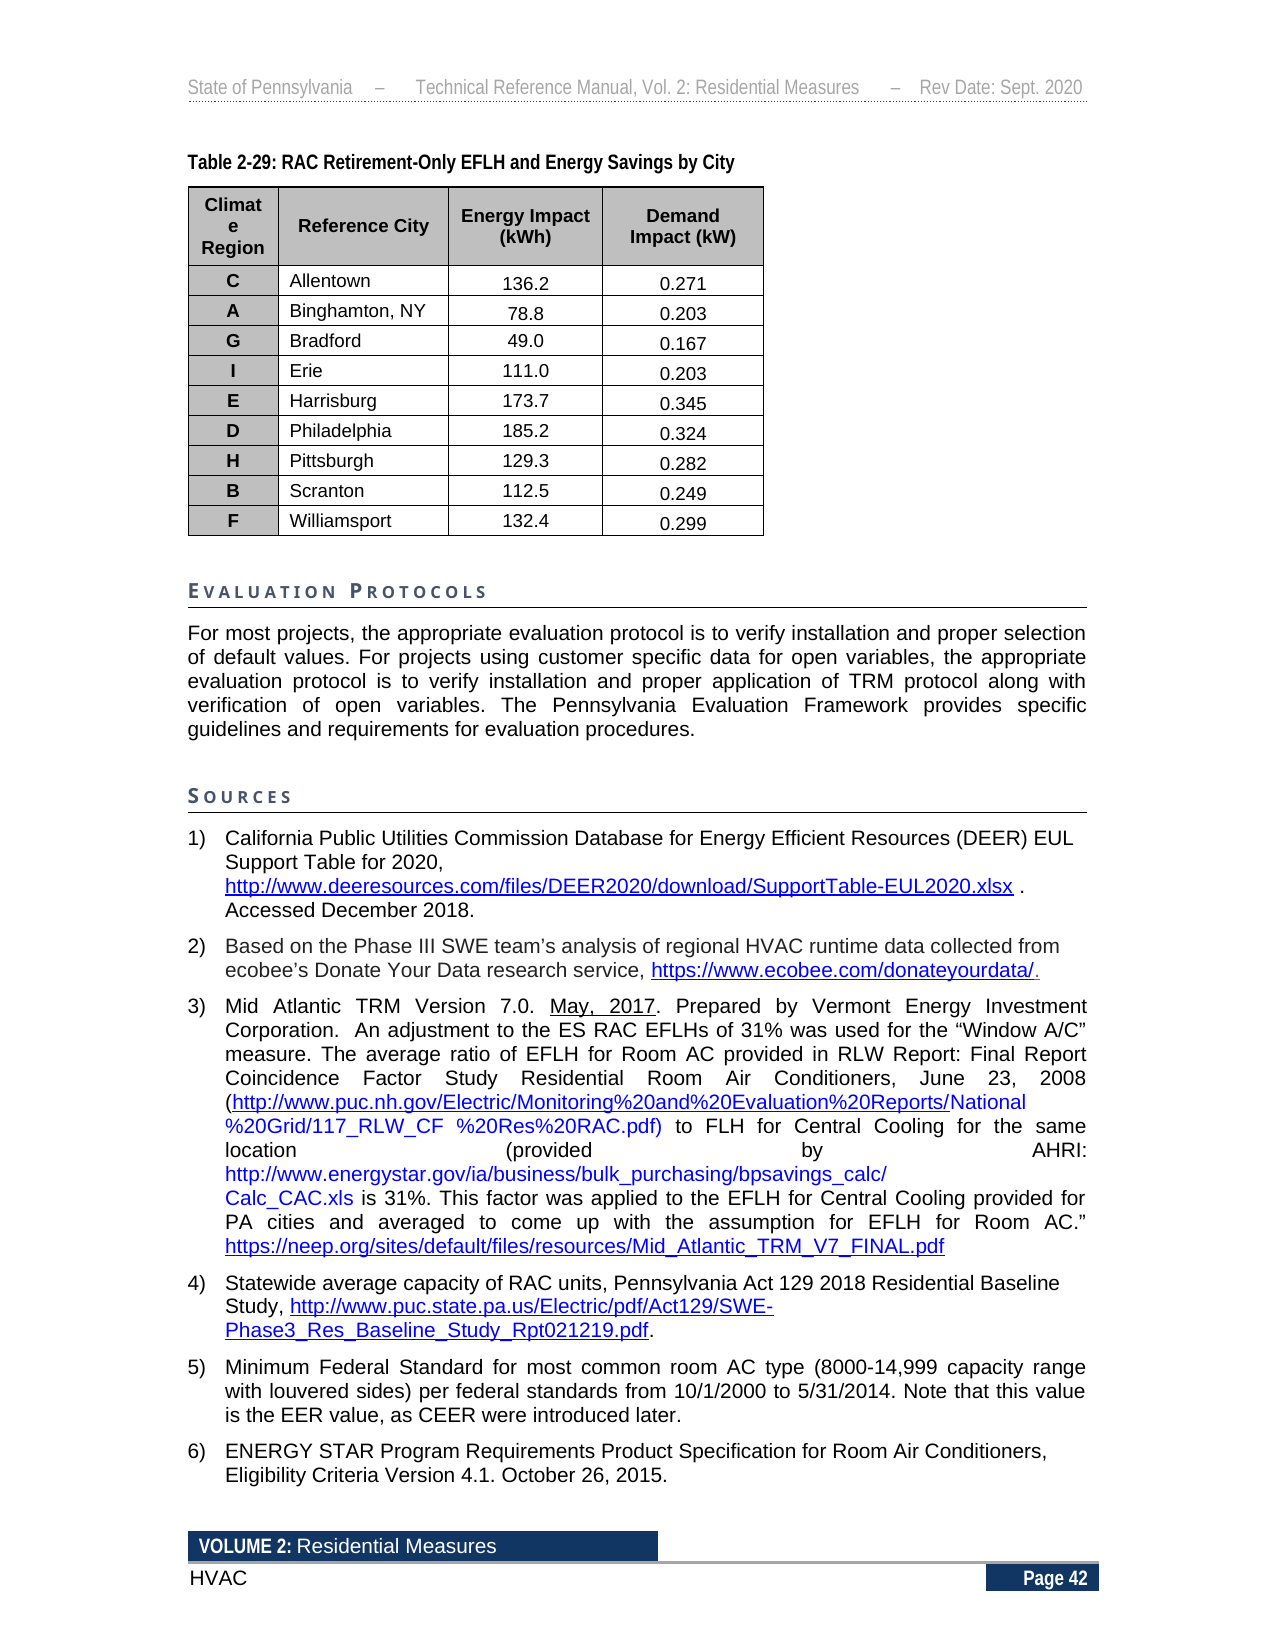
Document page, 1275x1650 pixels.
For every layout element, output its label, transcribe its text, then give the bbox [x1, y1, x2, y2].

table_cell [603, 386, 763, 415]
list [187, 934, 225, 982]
text Sources [187, 781, 1087, 813]
text For most projects, the appropriate evaluation protocol is to verify installation and proper selection of default values. For projects using customer specific data for open variables, the appropriate evaluation protocol is to verify installation and proper application of TRM protocol along with verification of open variables. The Pennsylvania Evaluation Framework provides specific guidelines and requirements for evaluation procedures. [187, 621, 1087, 741]
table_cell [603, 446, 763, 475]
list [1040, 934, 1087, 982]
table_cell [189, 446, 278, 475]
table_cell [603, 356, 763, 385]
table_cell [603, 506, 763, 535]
text Evaluation Protocols [187, 577, 1087, 608]
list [187, 1439, 1087, 1487]
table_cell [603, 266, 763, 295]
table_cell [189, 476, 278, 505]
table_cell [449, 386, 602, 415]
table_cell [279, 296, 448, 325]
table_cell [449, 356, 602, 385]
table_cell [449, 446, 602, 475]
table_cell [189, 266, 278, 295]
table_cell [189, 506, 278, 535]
list California Public Utilities Commission Database for Energy Efficient Resources (DEER) EUL Support Table for 2020, http://www.deeresources.com/files/DEER2020/download/SupportTable-EUL2020.xlsx . Accessed December 2018. [187, 826, 1087, 921]
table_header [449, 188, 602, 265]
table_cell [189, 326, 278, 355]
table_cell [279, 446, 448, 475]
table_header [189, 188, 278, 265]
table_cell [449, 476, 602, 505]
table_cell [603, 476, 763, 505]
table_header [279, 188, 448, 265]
text Table 2-29: RAC Retirement-Only EFLH and Energy Savings by City [187, 150, 1087, 174]
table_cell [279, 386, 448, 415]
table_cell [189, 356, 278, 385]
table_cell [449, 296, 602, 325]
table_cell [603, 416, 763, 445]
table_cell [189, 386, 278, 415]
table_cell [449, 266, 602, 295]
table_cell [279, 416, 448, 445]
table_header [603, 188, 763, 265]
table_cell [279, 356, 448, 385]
list Minimum Federal Standard for most common room AC type (8000-14,999 capacity range with louvered sides) per federal standards from 10/1/2000 to 5/31/2014. Note that this value is the EER value, as CEER were introduced later. [187, 1355, 1087, 1427]
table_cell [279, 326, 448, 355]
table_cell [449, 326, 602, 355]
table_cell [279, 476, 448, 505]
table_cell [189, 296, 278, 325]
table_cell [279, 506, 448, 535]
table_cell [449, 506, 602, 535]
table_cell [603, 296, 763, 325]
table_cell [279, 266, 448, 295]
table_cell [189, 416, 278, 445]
list Statewide average capacity of RAC units, Pennsylvania Act 129 2018 Residential Baseline Study, http://www.puc.state.pa.us/Electric/pdf/Act129/SWE-Phase3_Res_Baseline_Study_Rpt021219.pdf. [187, 1270, 1087, 1342]
list Mid Atlantic TRM Version 7.0. May, 2017. Prepared by Vermont Energy Investment Corporation. An adjustment to the ES RAC EFLHs of 31% was used for the “Window A/C” measure. The average ratio of EFLH for Room AC provided in RLW Report: Final Report Coincidence Factor Study Residential Room Air Conditioners, June 23, 2008 (http://www.puc.nh.gov/Electric/Monitoring%20and%20Evaluation%20Reports/National%20Grid/117_RLW_CF %20Res%20RAC.pdf) to FLH for Central Cooling for the same location (provided by AHRI: http://www.energystar.gov/ia/business/bulk_purchasing/bpsavings_calc/ Calc_CAC.xls is 31%. This factor was applied to the EFLH for Central Cooling provided for PA cities and averaged to come up with the assumption for EFLH for Room AC.” https://neep.org/sites/default/files/resources/Mid_Atlantic_TRM_V7_FINAL.pdf [187, 994, 1087, 1258]
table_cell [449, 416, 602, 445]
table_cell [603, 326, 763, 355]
